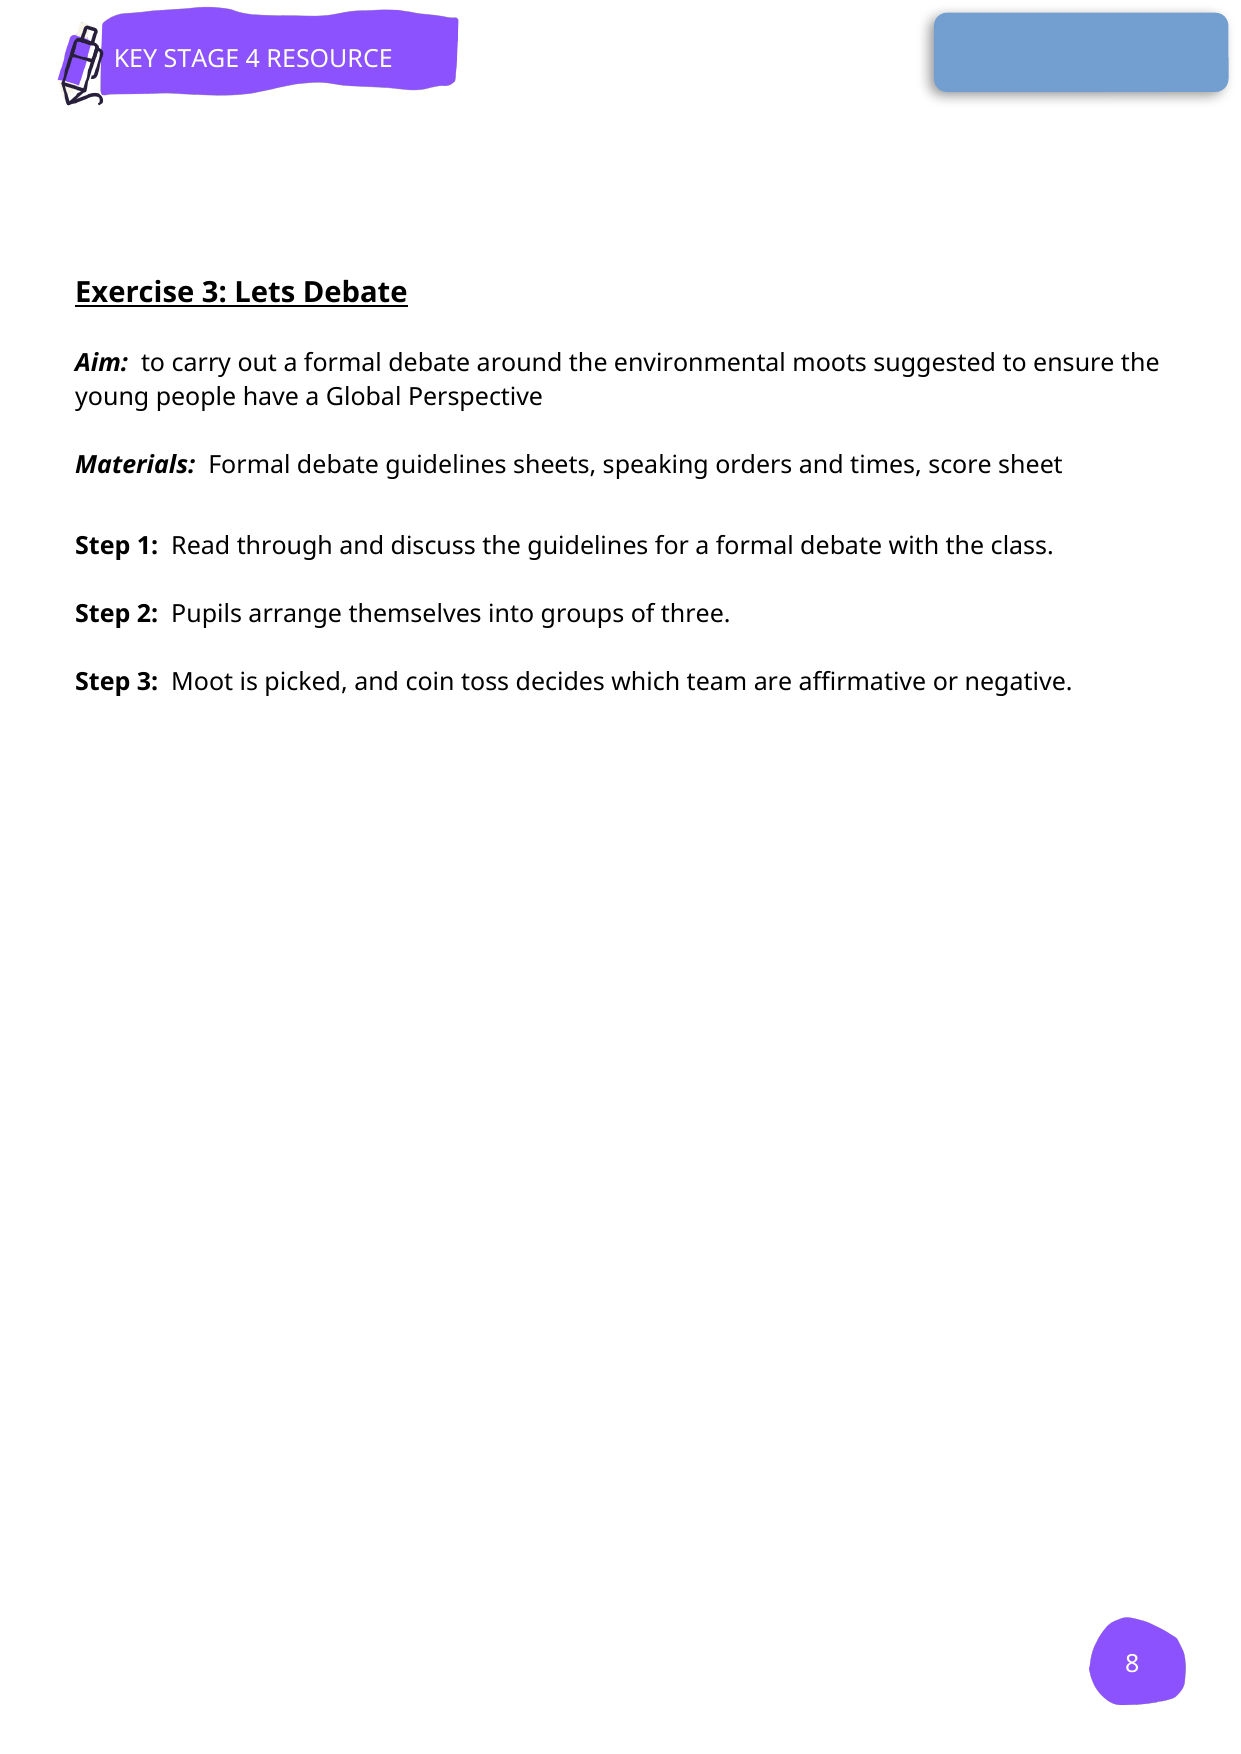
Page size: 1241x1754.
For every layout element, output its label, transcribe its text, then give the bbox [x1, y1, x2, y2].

text Step 2: Pupils arrange themselves into groups of three. [75, 596, 1165, 630]
text Step 1: Read through and discuss the guidelines for a formal debate with the class. [75, 528, 1165, 562]
text Step 3: Moot is picked, and coin toss decides which team are affirmative or negative. [75, 664, 1165, 698]
picture [1089, 1617, 1186, 1705]
picture [52, 0, 458, 113]
text Materials: Formal debate guidelines sheets, speaking orders and times, score sheet [75, 447, 1165, 481]
text Exercise 3: Lets Debate [75, 271, 1165, 311]
text Aim: to carry out a formal debate around the environmental moots suggested to ensure the young people have a Global Perspective [75, 345, 1165, 413]
